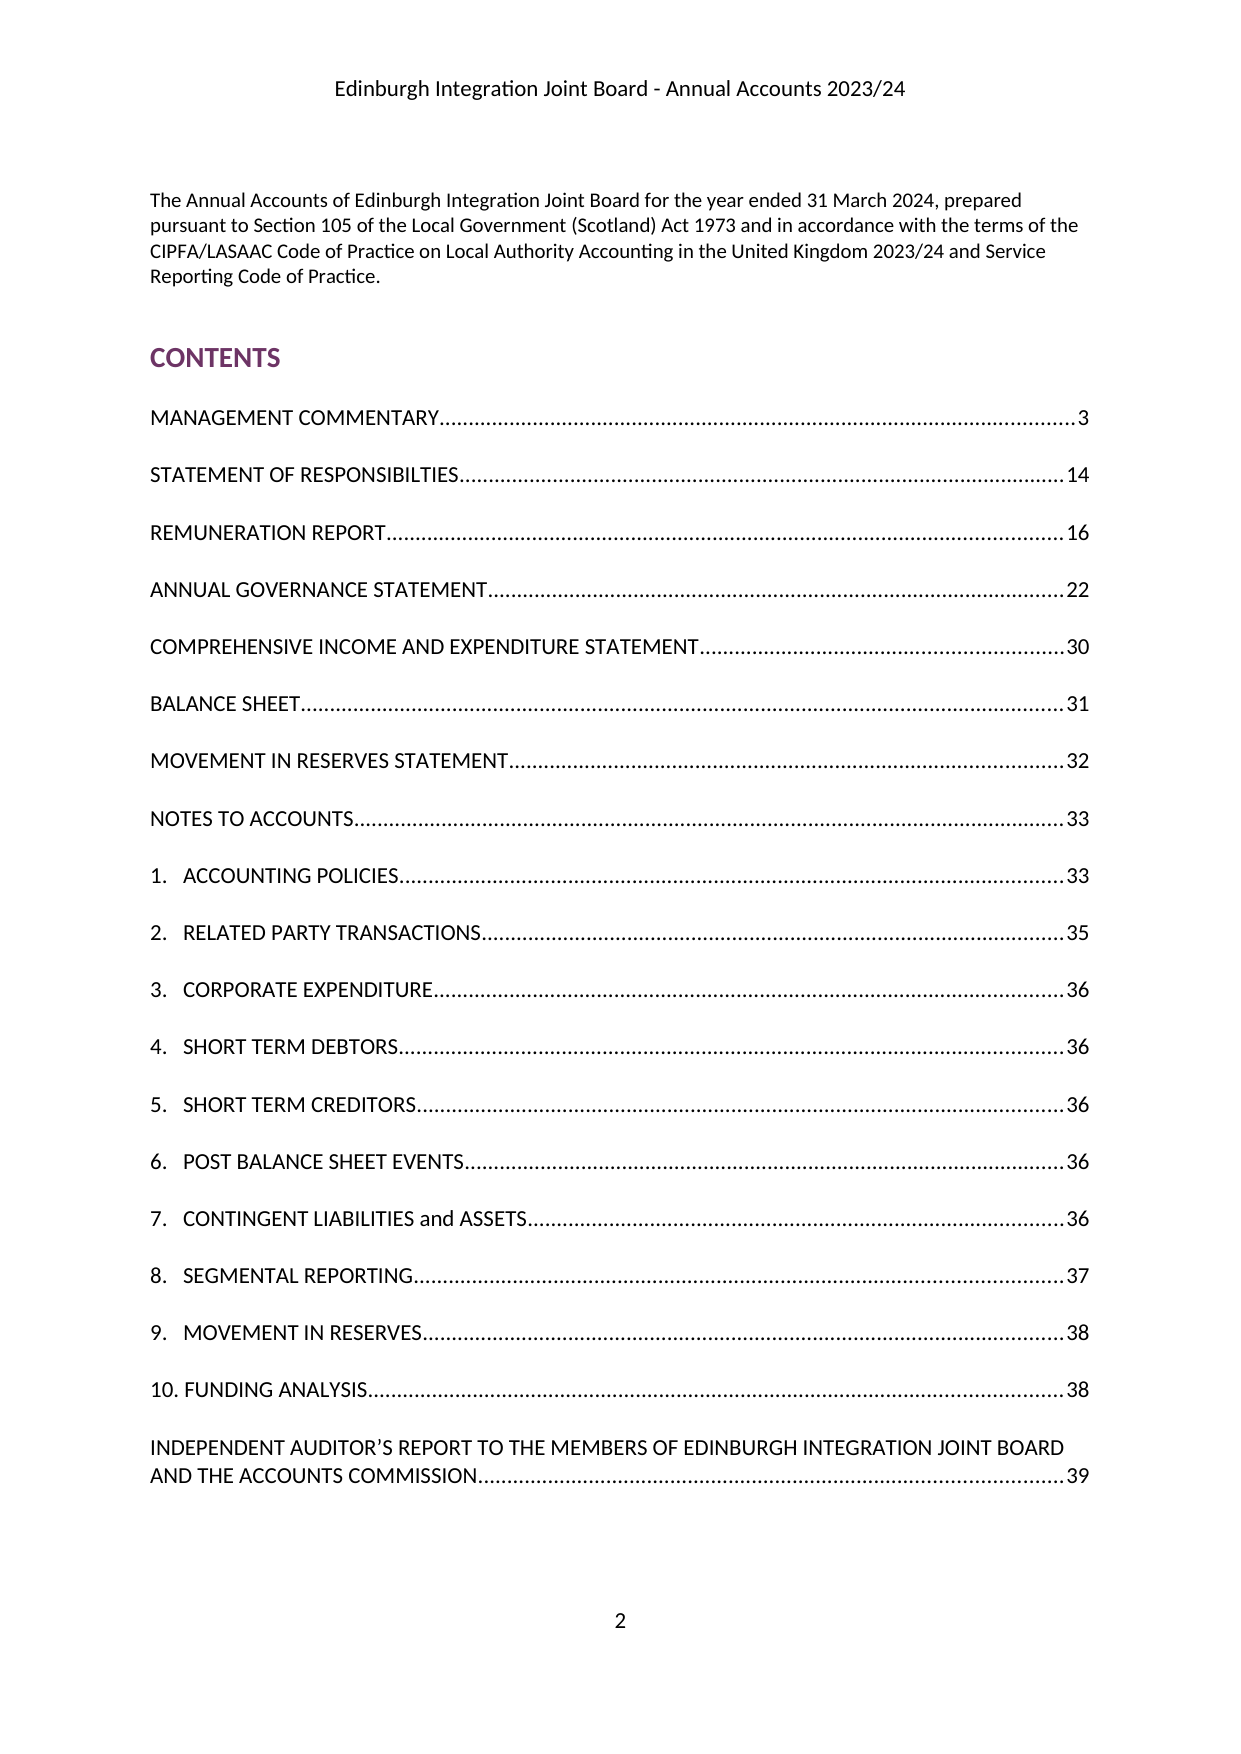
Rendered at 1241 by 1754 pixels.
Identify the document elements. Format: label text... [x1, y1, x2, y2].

text The Annual Accounts of Edinburgh Integration Joint Board for the year ended 31 March 2024, prepared pursuant to Section 105 of the Local Government (Scotland) Act 1973 and in accordance with the terms of the CIPFA/LASAAC Code of Practice on Local Authority Accounting in the United Kingdom 2023/24 and Service Reporting Code of Practice. [150, 187, 1090, 289]
